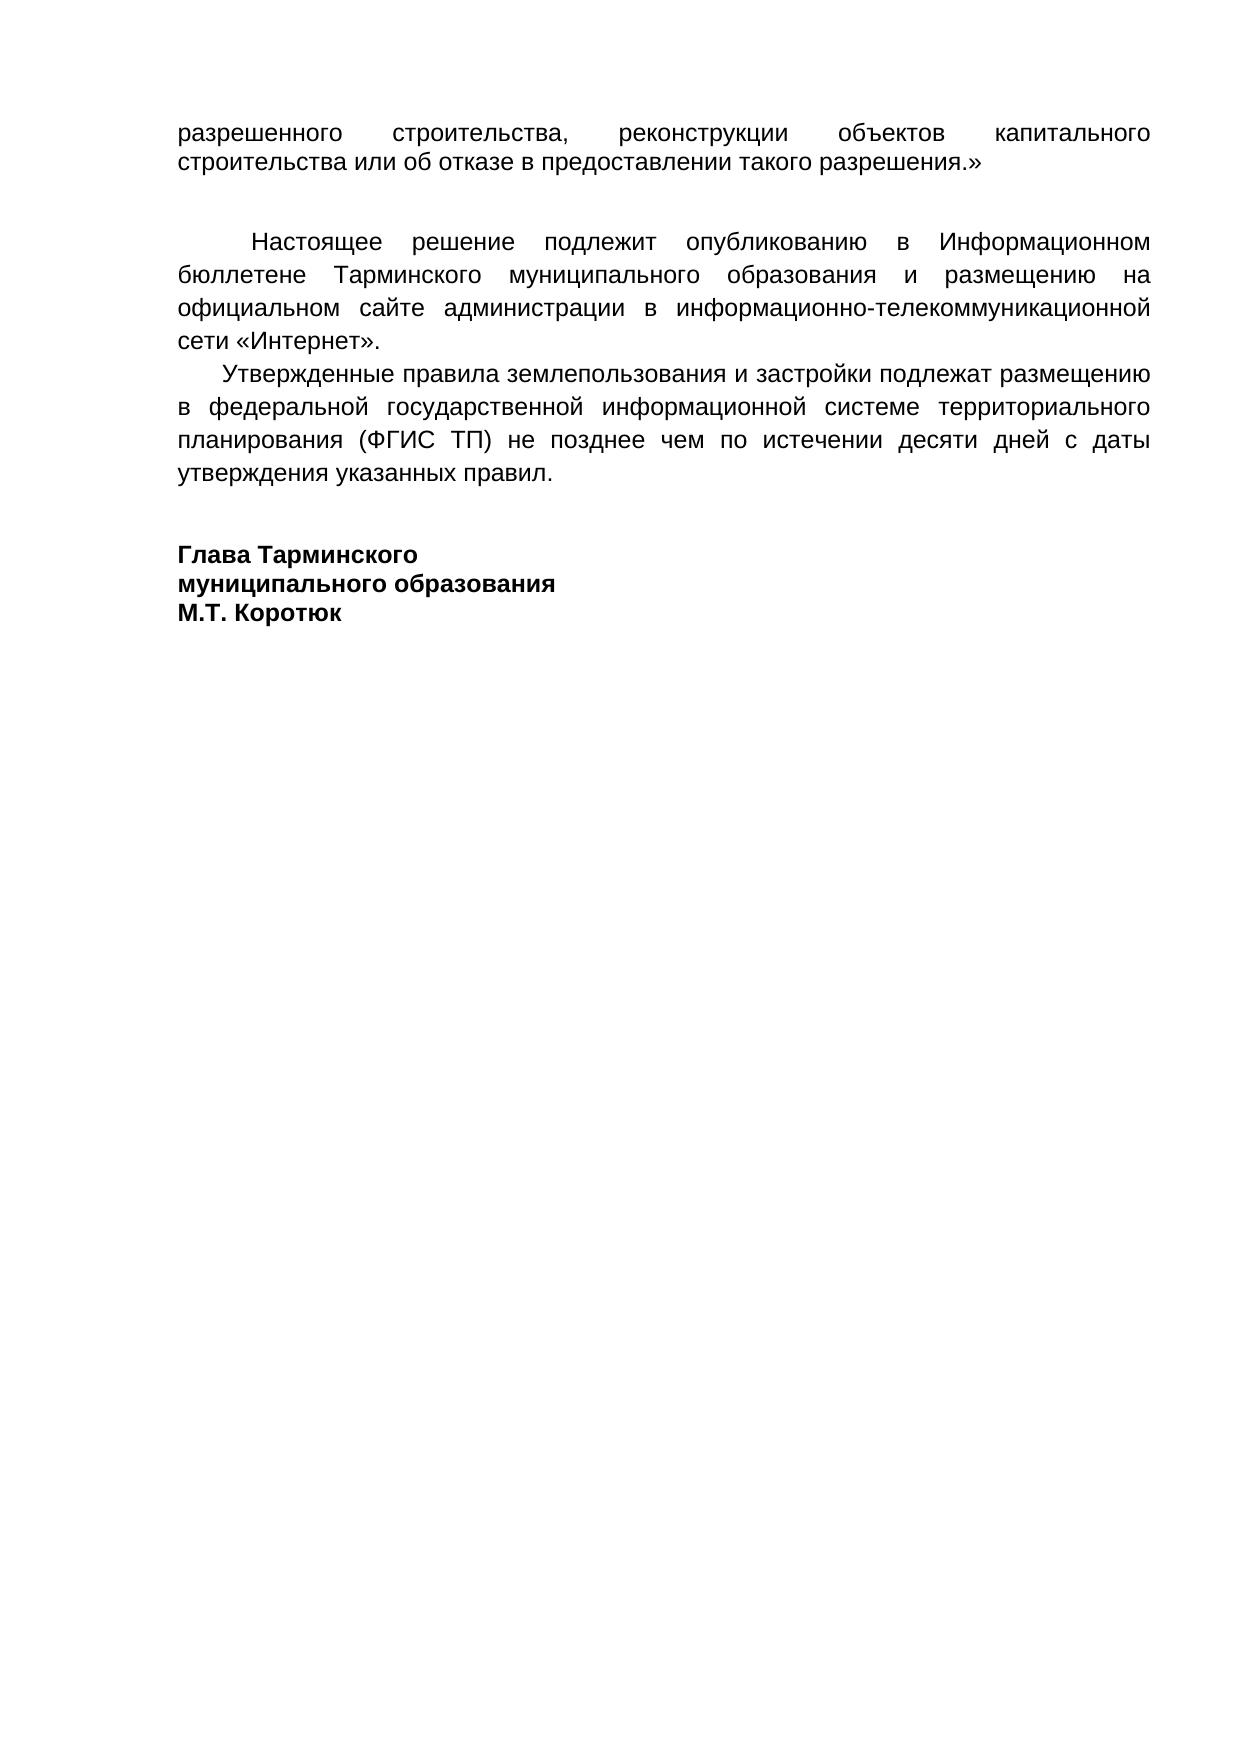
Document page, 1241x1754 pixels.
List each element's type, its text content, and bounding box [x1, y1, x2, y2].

text Глава Тарминского [177, 540, 1152, 569]
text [177, 118, 1152, 176]
text Утвержденные правила землепользования и застройки подлежат размещению в федеральной государственной информационной системе территориального планирования (ФГИС ТП) не позднее чем по истечении десяти дней с даты утверждения указанных правил. [177, 359, 1152, 487]
text муниципального образования [177, 569, 1152, 598]
text Настоящее решение подлежит опубликованию в Информационном бюллетене Тарминского муниципального образования и размещению на официальном сайте администрации в информационно-телекоммуникационной сети «Интернет». [177, 227, 1152, 354]
text М.Т. Коротюк [177, 598, 1152, 627]
